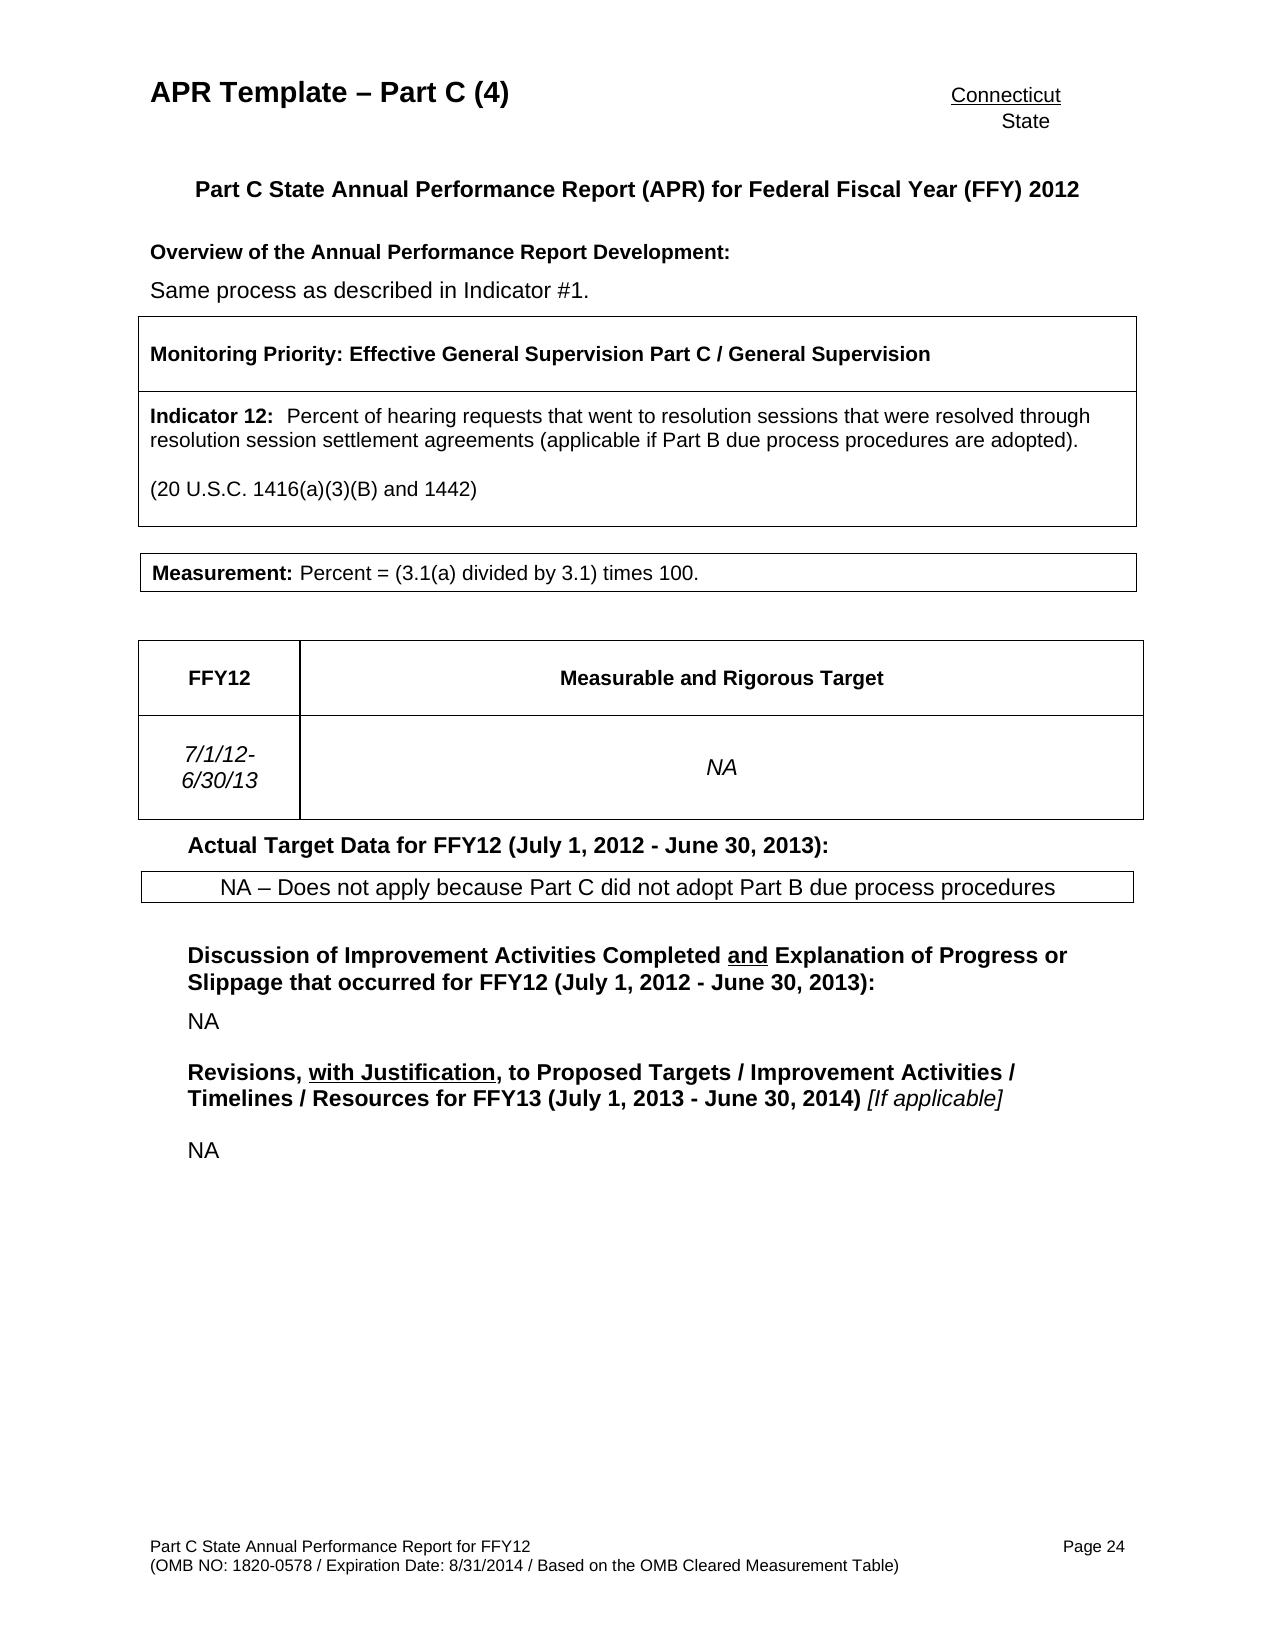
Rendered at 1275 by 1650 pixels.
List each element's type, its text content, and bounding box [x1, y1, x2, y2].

table_cell Indicator 12: Percent of hearing requests that went to resolution sessions that were resolved through resolution session settlement agreements (applicable if Part B due process procedures are adopted). (20 U.S.C. 1416(a)(3)(B) and 1442) [139, 392, 1136, 526]
table_header Measurable and Rigorous Target [301, 641, 1143, 715]
text NA – Does not apply because Part C did not adopt Part B due process procedures [142, 872, 1133, 902]
table_cell NA [301, 716, 1143, 818]
table_cell 7/1/12-6/30/13 [139, 716, 299, 818]
text Revisions, with Justification, to Proposed Targets / Improvement Activities / Timelines / Resources for FFY13 (July 1, 2013 - June 30, 2014) [If applicable] [187, 1059, 1125, 1112]
text NA [187, 1137, 1125, 1163]
text Overview of the Annual Performance Report Development: [150, 240, 1125, 264]
text Discussion of Improvement Activities Completed and Explanation of Progress or Slippage that occurred for FFY12 (July 1, 2012 - June 30, 2013): [187, 942, 1125, 995]
table_header Monitoring Priority: Effective General Supervision Part C / General Supervision [139, 317, 1136, 391]
text Actual Target Data for FFY12 (July 1, 2012 - June 30, 2013): [187, 832, 1125, 858]
table_header FFY12 [139, 641, 299, 715]
table_header Measurement: Percent = (3.1(a) divided by 3.1) times 100. [141, 554, 1136, 591]
text Part C State Annual Performance Report (APR) for Federal Fiscal Year (FFY) 2012 [150, 176, 1125, 203]
text NA [187, 1008, 1125, 1034]
text Same process as described in Indicator #1. [150, 277, 1125, 303]
